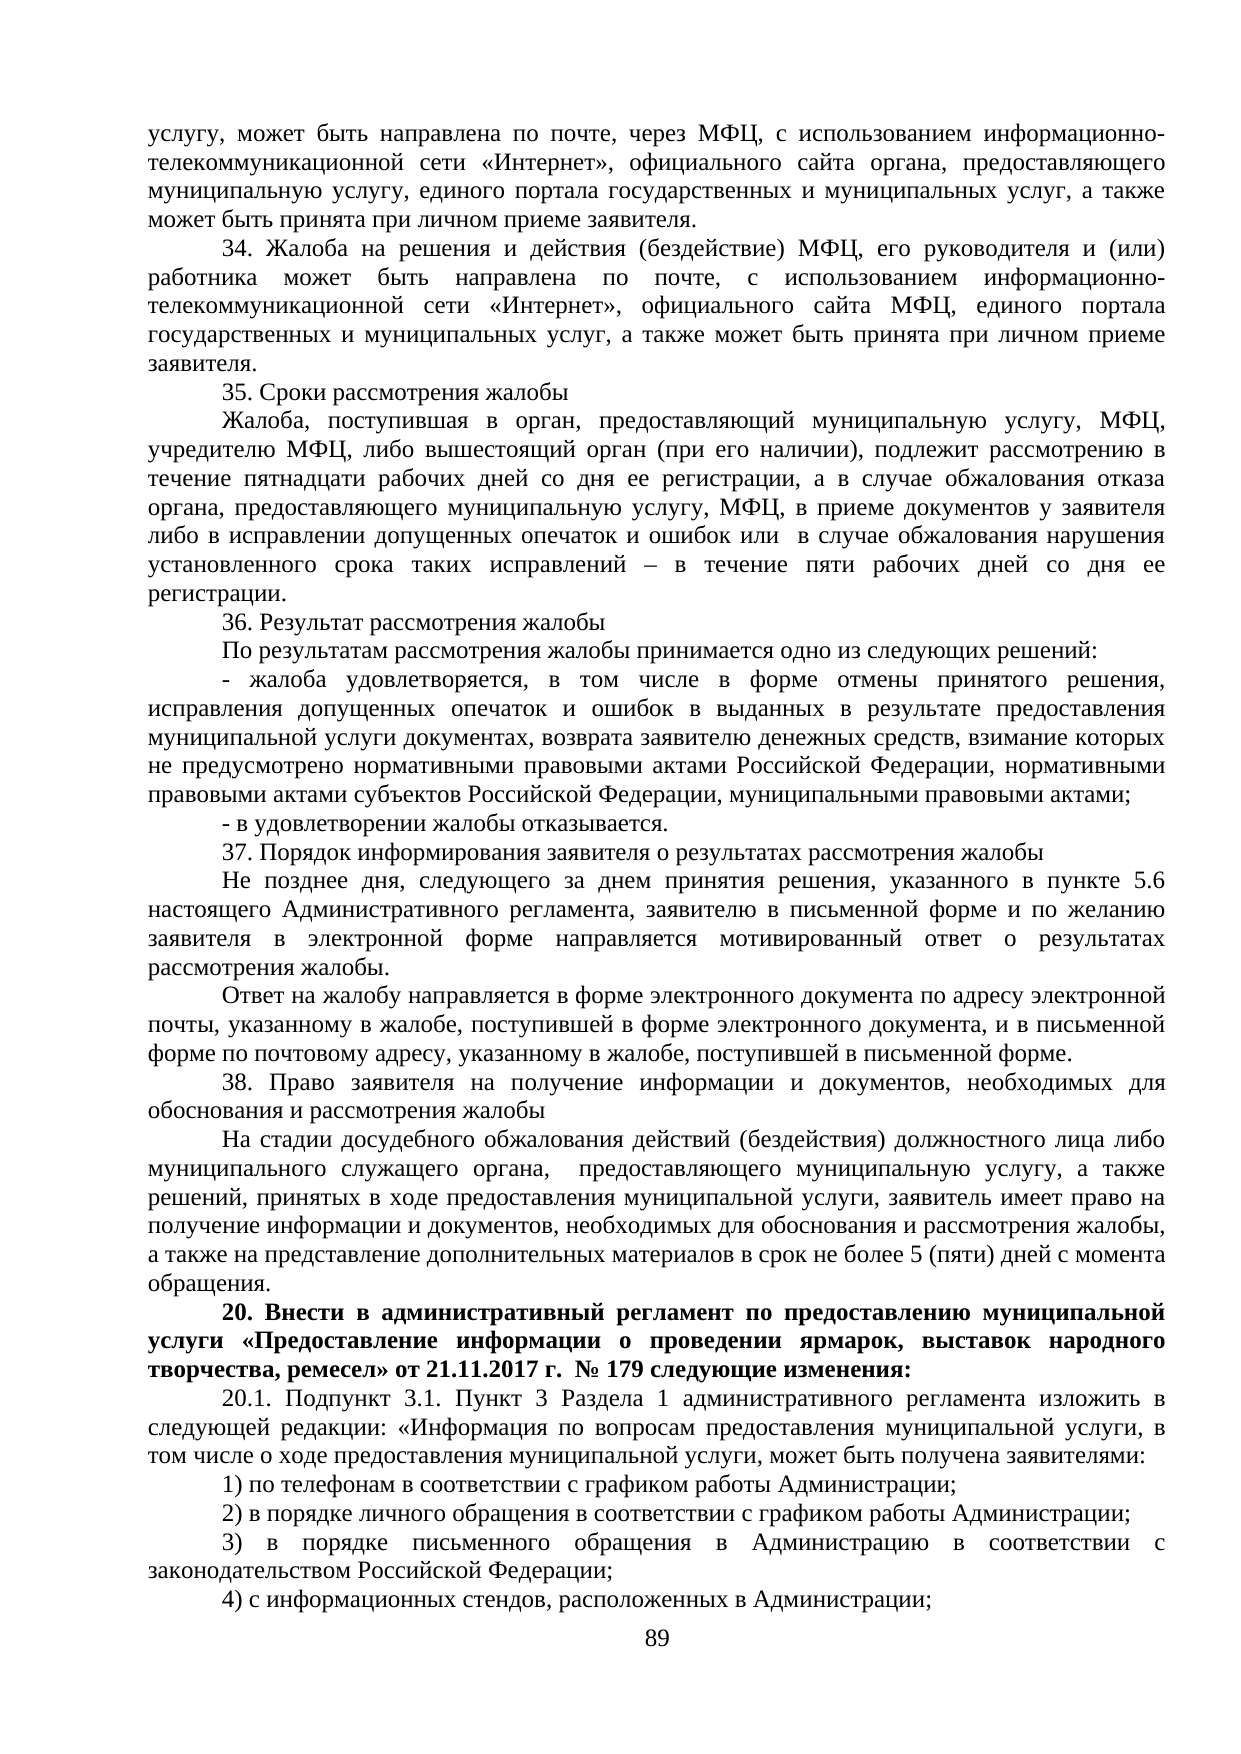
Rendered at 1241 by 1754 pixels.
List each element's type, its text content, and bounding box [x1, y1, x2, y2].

text - в удовлетворении жалобы отказывается. [148, 808, 1166, 837]
text Жалоба, поступившая в орган, предоставляющий муниципальную услугу, МФЦ, учредителю МФЦ, либо вышестоящий орган (при его наличии), подлежит рассмотрению в течение пятнадцати рабочих дней со дня ее регистрации, а в случае обжалования отказа органа, предоставляющего муниципальную услугу, МФЦ, в приеме документов у заявителя либо в исправлении допущенных опечаток и ошибок или в случае обжалования нарушения установленного срока таких исправлений – в течение пяти рабочих дней со дня ее регистрации. [148, 406, 1166, 607]
text 37. Порядок информирования заявителя о результатах рассмотрения жалобы [148, 837, 1166, 866]
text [148, 118, 1166, 233]
text 1) по телефонам в соответствии с графиком работы Администрации; [148, 1469, 1166, 1498]
text По результатам рассмотрения жалобы принимается одно из следующих решений: [148, 636, 1166, 664]
text 20. Внести в административный регламент по предоставлению муниципальной услуги «Предоставление информации о проведении ярмарок, выставок народного творчества, ремесел» от 21.11.2017 г. № 179 следующие изменения: [148, 1297, 1166, 1383]
text Не позднее дня, следующего за днем принятия решения, указанного в пункте 5.6 настоящего Административного регламента, заявителю в письменной форме и по желанию заявителя в электронной форме направляется мотивированный ответ о результатах рассмотрения жалобы. [148, 866, 1166, 981]
text - жалоба удовлетворяется, в том числе в форме отмены принятого решения, исправления допущенных опечаток и ошибок в выданных в результате предоставления муниципальной услуги документах, возврата заявителю денежных средств, взимание которых не предусмотрено нормативными правовыми актами Российской Федерации, нормативными правовыми актами субъектов Российской Федерации, муниципальными правовыми актами; [148, 664, 1166, 808]
text 20.1. Подпункт 3.1. Пункт 3 Раздела 1 административного регламента изложить в следующей редакции: «Информация по вопросам предоставления муниципальной услуги, в том числе о ходе предоставления муниципальной услуги, может быть получена заявителями: [148, 1383, 1166, 1469]
text 2) в порядке личного обращения в соответствии с графиком работы Администрации; [148, 1498, 1166, 1527]
text 34. Жалоба на решения и действия (бездействие) МФЦ, его руководителя и (или) работника может быть направлена по почте, с использованием информационно-телекоммуникационной сети «Интернет», официального сайта МФЦ, единого портала государственных и муниципальных услуг, а также может быть принята при личном приеме заявителя. [148, 233, 1166, 377]
text На стадии досудебного обжалования действий (бездействия) должностного лица либо муниципального служащего органа, предоставляющего муниципальную услугу, а также решений, принятых в ходе предоставления муниципальной услуги, заявитель имеет право на получение информации и документов, необходимых для обоснования и рассмотрения жалобы, а также на представление дополнительных материалов в срок не более 5 (пяти) дней с момента обращения. [148, 1124, 1166, 1297]
text 3) в порядке письменного обращения в Администрацию в соответствии с законодательством Российской Федерации; [148, 1527, 1166, 1584]
text Ответ на жалобу направляется в форме электронного документа по адресу электронной почты, указанному в жалобе, поступившей в форме электронного документа, и в письменной форме по почтовому адресу, указанному в жалобе, поступившей в письменной форме. [148, 981, 1166, 1067]
text 35. Сроки рассмотрения жалобы [148, 377, 1166, 406]
text 38. Право заявителя на получение информации и документов, необходимых для обоснования и рассмотрения жалобы [148, 1067, 1166, 1124]
text 36. Результат рассмотрения жалобы [148, 607, 1166, 636]
text 4) с информационных стендов, расположенных в Администрации; [148, 1584, 1166, 1613]
